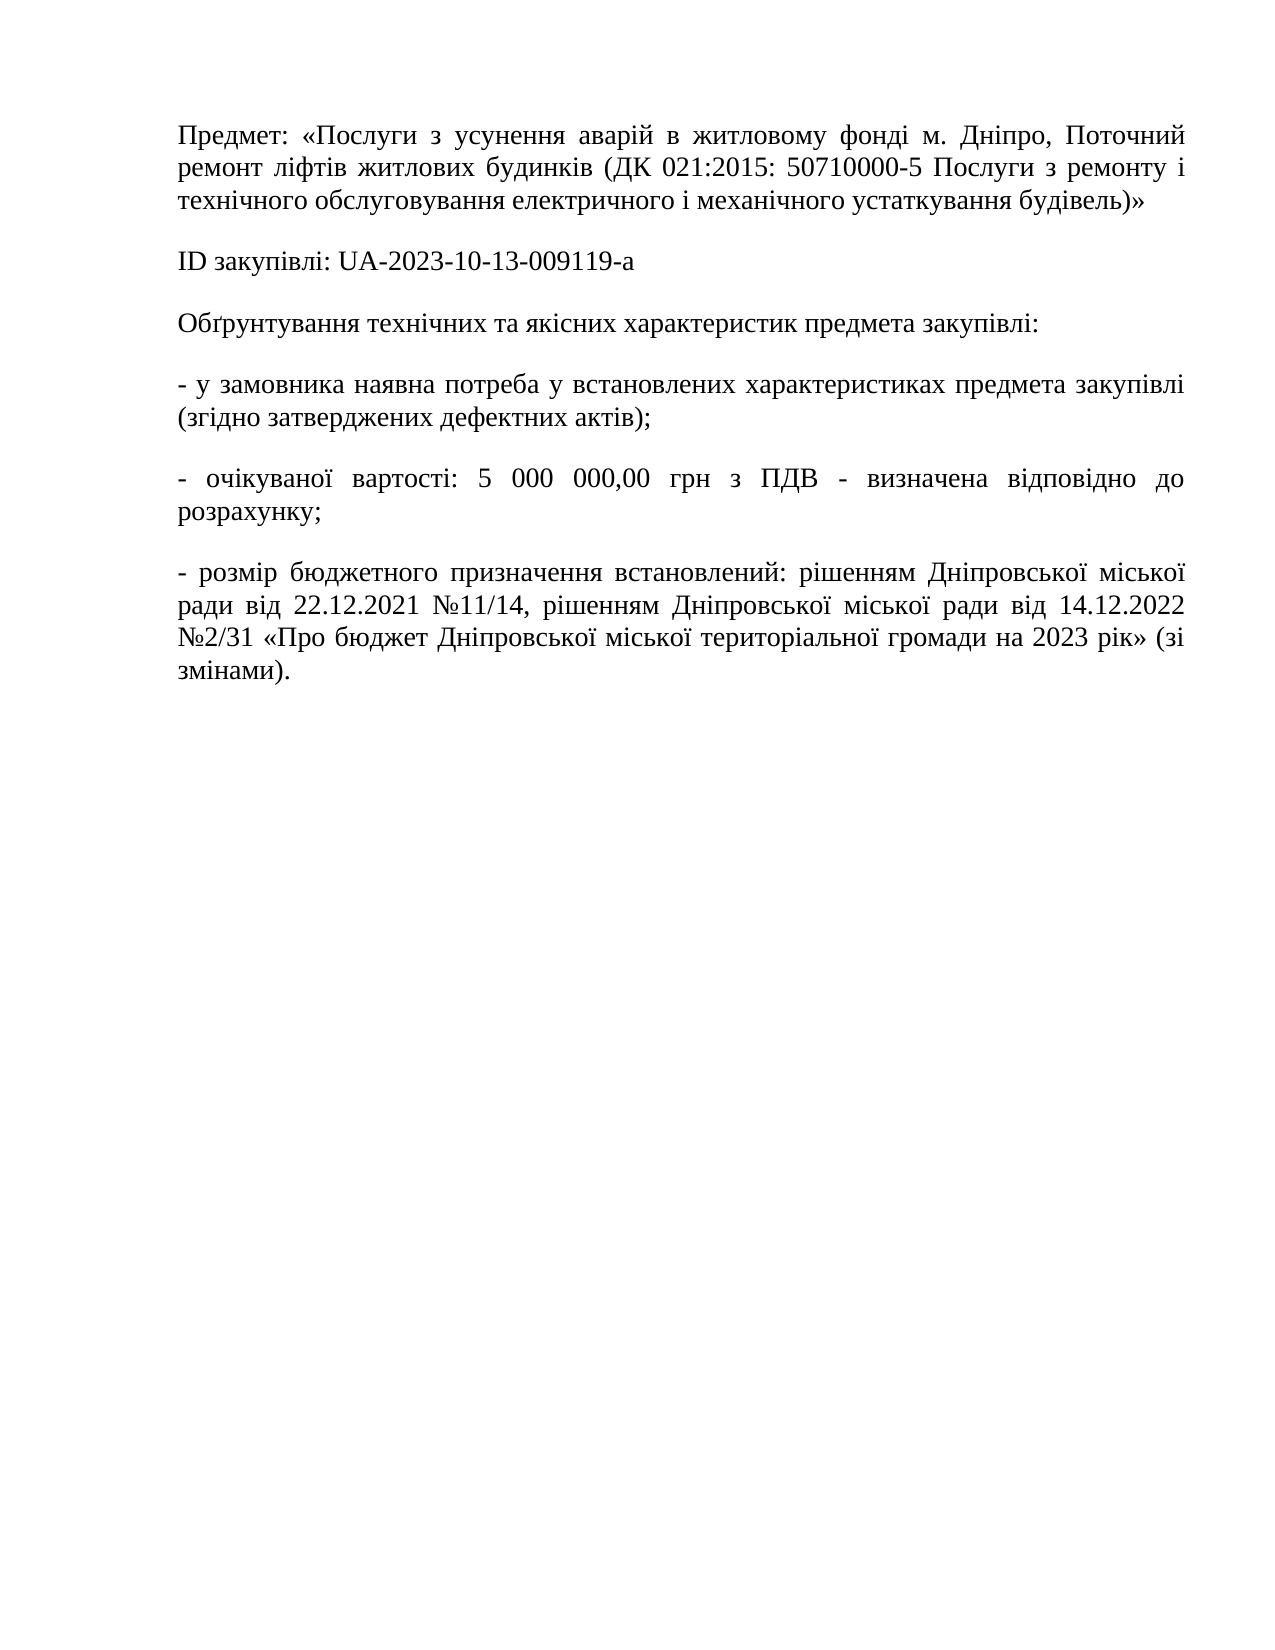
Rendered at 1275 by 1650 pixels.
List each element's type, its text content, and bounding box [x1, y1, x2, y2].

text - розмір бюджетного призначення встановлений: рішенням Дніпровської міської ради від 22.12.2021 №11/14, рішенням Дніпровської міської ради від 14.12.2022 №2/31 «Про бюджет Дніпровської міської територіальної громади на 2023 рік» (зі змінами). [177, 556, 1186, 685]
text Обґрунтування технічних та якісних характеристик предмета закупівлі: [177, 306, 1186, 338]
text - у замовника наявна потреба у встановлених характеристиках предмета закупівлі (згідно затверджених дефектних актів); [177, 368, 1186, 432]
text ID закупівлі: UA-2023-10-13-009119-a [177, 244, 1186, 277]
text - очікуваної вартості: 5 000 000,00 грн з ПДВ - визначена відповідно до розрахунку; [177, 462, 1186, 526]
text Предмет: «Послуги з усунення аварій в житловому фонді м. Дніпро, Поточний ремонт ліфтів житлових будинків (ДК 021:2015: 50710000-5 Послуги з ремонту і технічного обслуговування електричного і механічного устаткування будівель)» [177, 118, 1186, 215]
